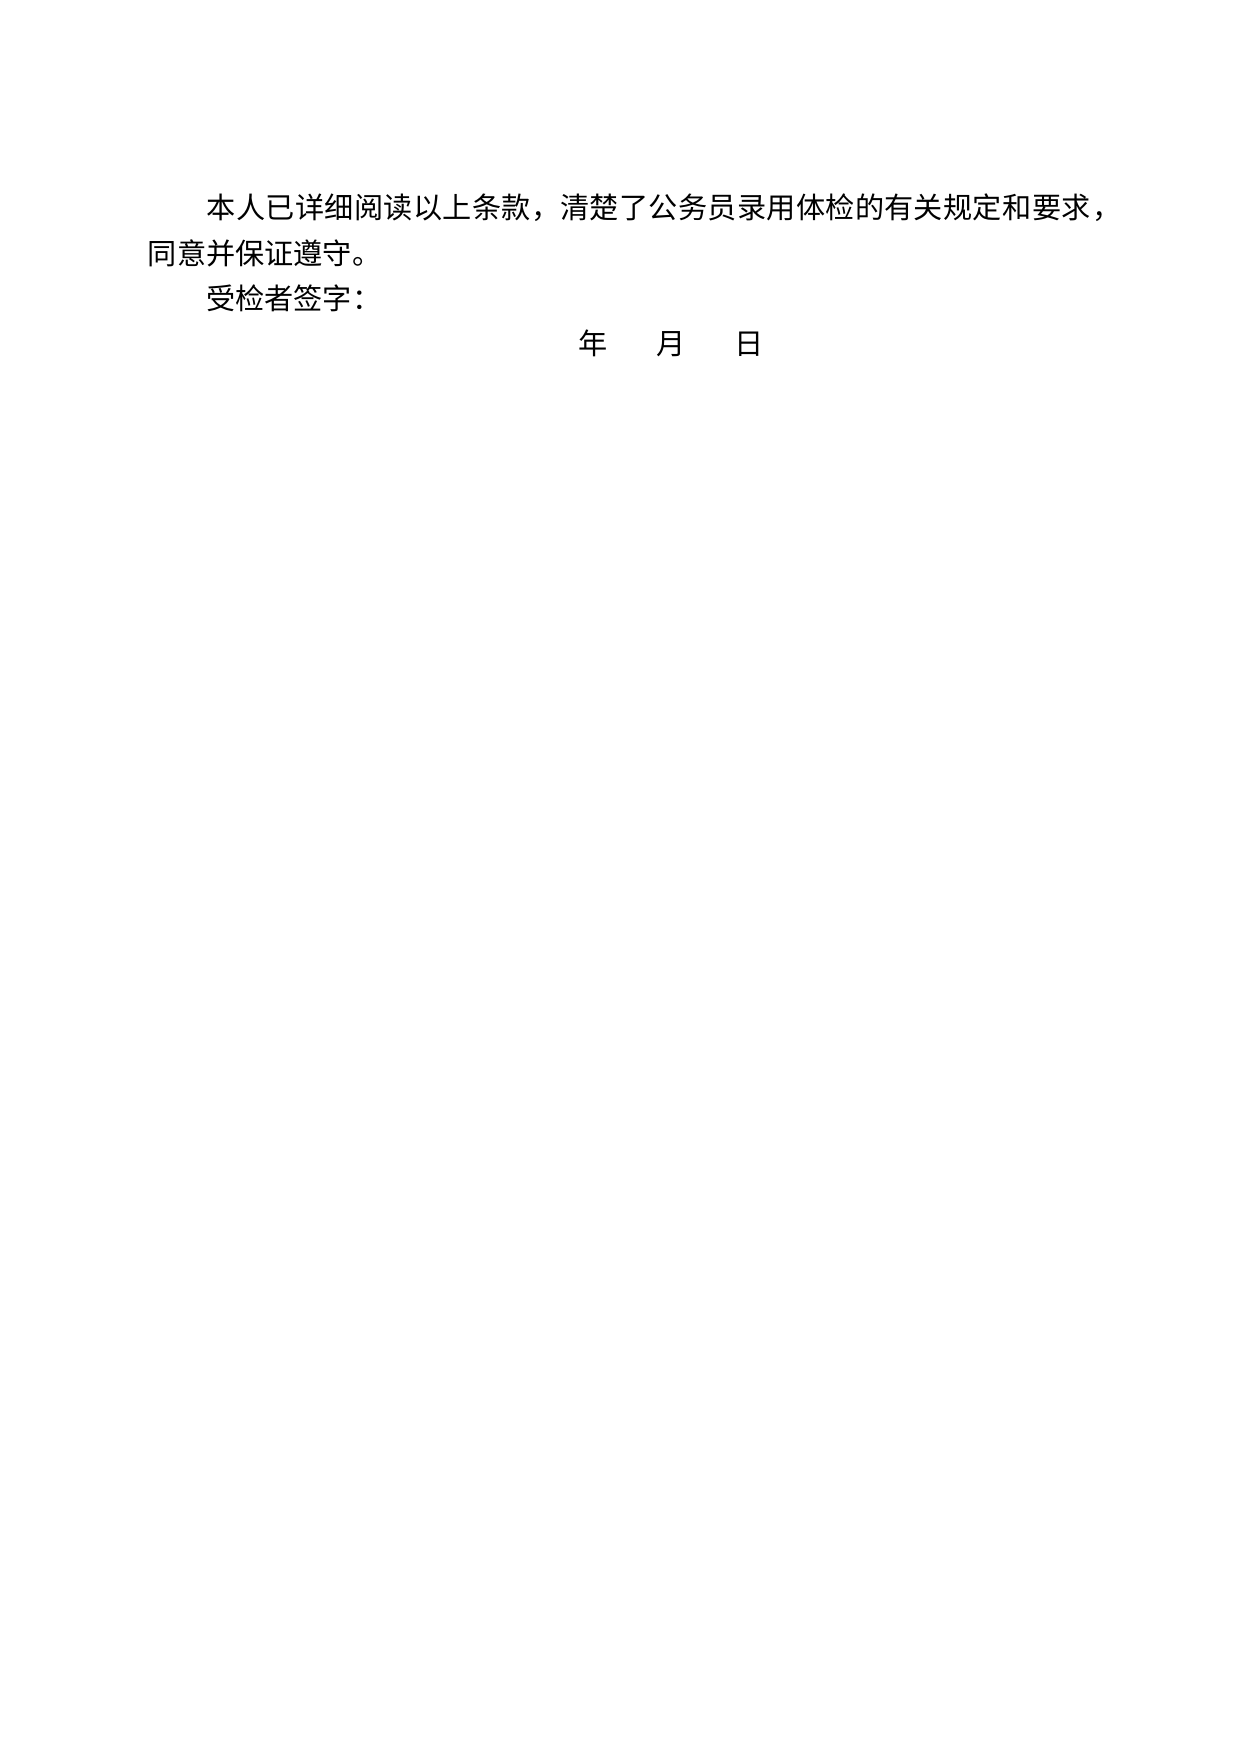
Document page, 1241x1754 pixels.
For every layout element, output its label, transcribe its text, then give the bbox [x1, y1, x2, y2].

text 受检者签字： [148, 274, 1092, 319]
text 本人已详细阅读以上条款，清楚了公务员录用体检的有关规定和要求，同意并保证遵守。 [148, 183, 1092, 274]
text 年 月 日 [148, 319, 1092, 365]
